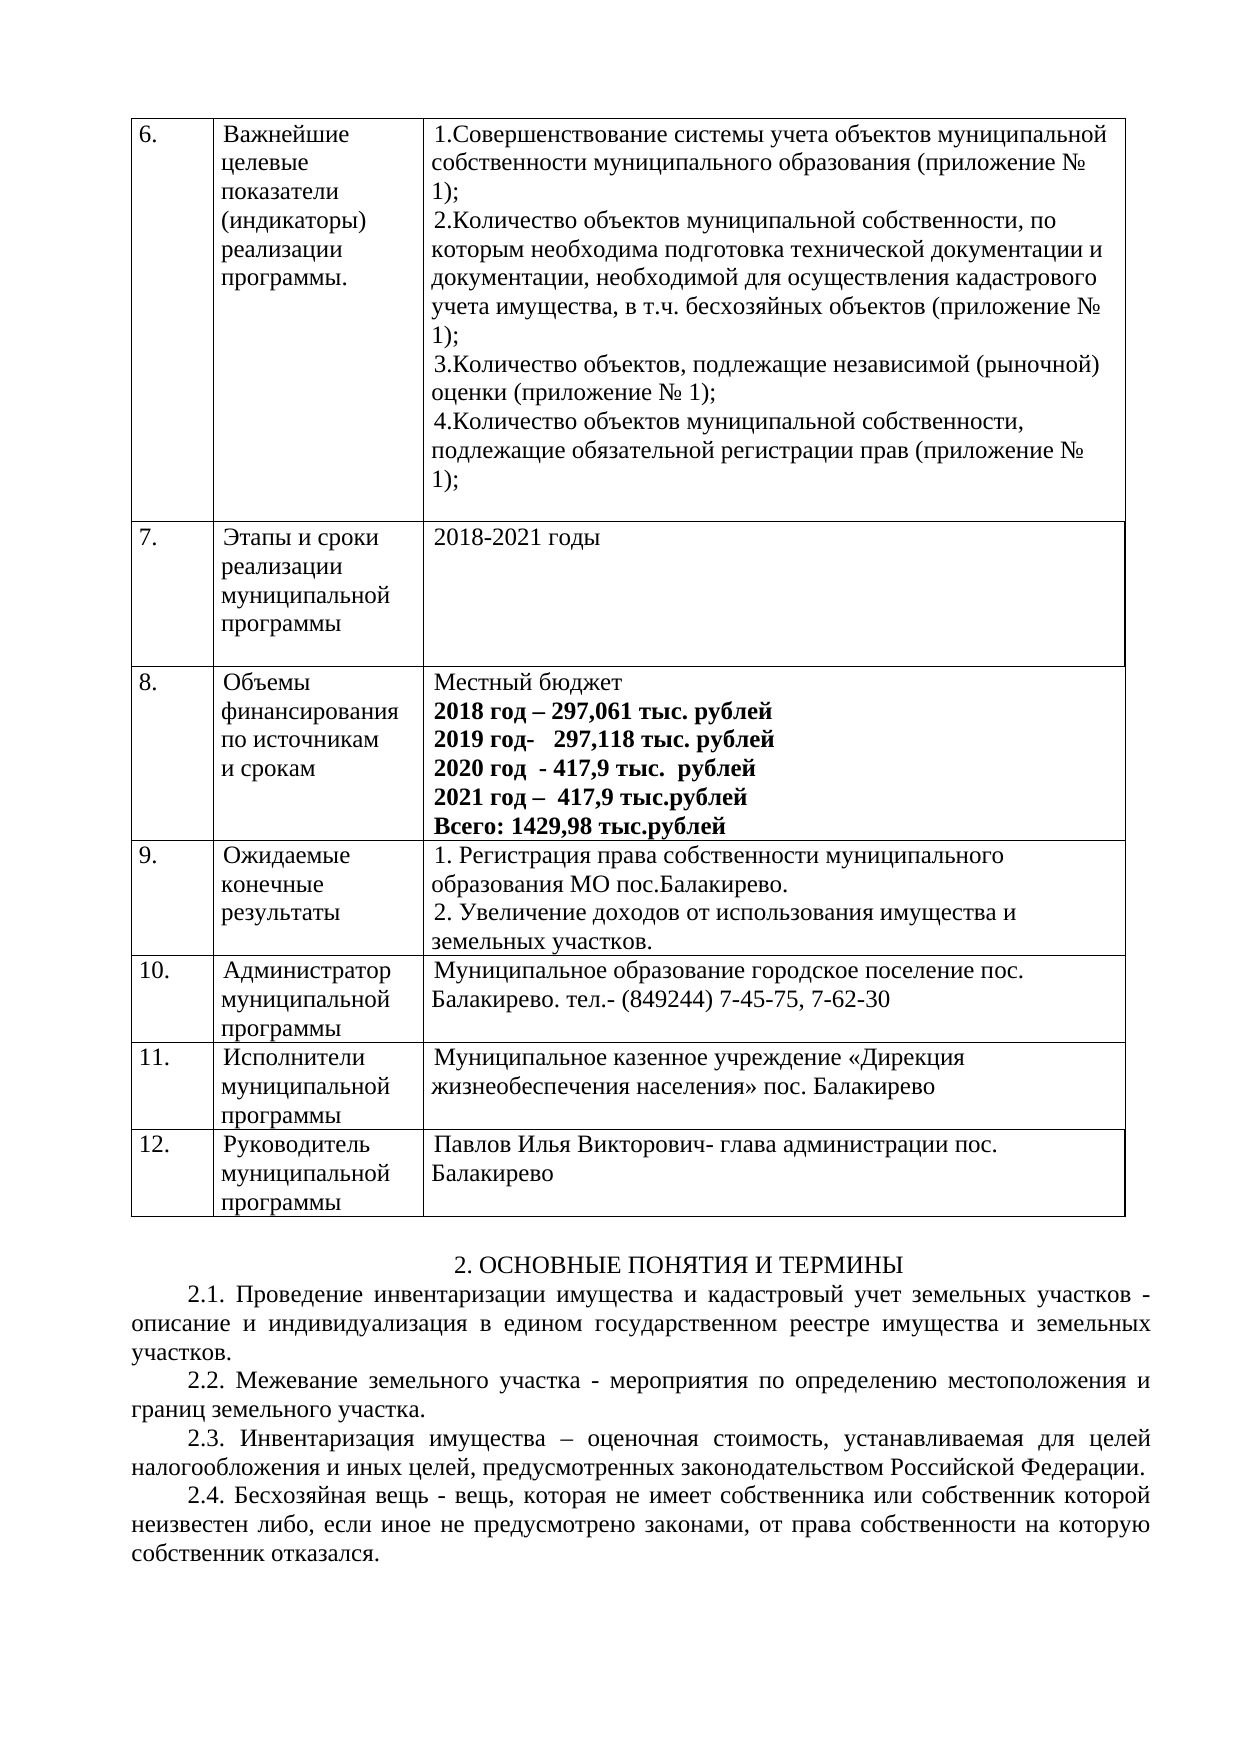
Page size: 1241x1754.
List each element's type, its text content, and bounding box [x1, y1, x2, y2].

text 2.4. Бесхозяйная вещь - вещь, которая не имеет собственника или собственник которой неизвестен либо, если иное не предусмотрено законами, от права собственности на которую собственник отказался. [131, 1480, 1152, 1567]
table_cell Руководитель муниципальной программы [214, 1130, 423, 1216]
table_cell Местный бюджет 2018 год – 297,061 тыс. рублей 2019 год- 297,118 тыс. рублей 2020 год - 417,9 тыс. рублей 2021 год – 417,9 тыс.рублей Всего: 1429,98 тыс.рублей [424, 667, 1125, 839]
text 2.1. Проведение инвентаризации имущества и кадастровый учет земельных участков - описание и индивидуализация в едином государственном реестре имущества и земельных участков. [131, 1279, 1152, 1365]
table_cell 10. [132, 956, 213, 1042]
table_cell Ожидаемые конечные результаты [214, 841, 423, 955]
table_cell 12. [132, 1130, 213, 1216]
text 2. ОСНОВНЫЕ ПОНЯТИЯ И ТЕРМИНЫ [131, 1250, 1152, 1279]
table_cell Павлов Илья Викторович- глава администрации пос. Балакирево [424, 1130, 1124, 1216]
table_cell Администратор муниципальной программы [214, 956, 423, 1042]
table_cell Этапы и сроки реализации муниципальной программы [214, 522, 423, 666]
table_cell Исполнители муниципальной программы [214, 1043, 423, 1128]
table_cell Муниципальное образование городское поселение пос. Балакирево. тел.- (849244) 7-45-75, 7-62-30 [424, 956, 1125, 1042]
table_cell 11. [132, 1043, 213, 1128]
table_cell 9. [132, 841, 213, 955]
table_cell Важнейшие целевые показатели (индикаторы) реализации программы. [214, 119, 423, 521]
table_cell 1. Регистрация права собственности муниципального образования МО пос.Балакирево. 2. Увеличение доходов от использования имущества и земельных участков. [424, 841, 1125, 955]
table_cell 1.Совершенствование системы учета объектов муниципальной собственности муниципального образования (приложение № 1); 2.Количество объектов муниципальной собственности, по которым необходима подготовка технической документации и документации, необходимой для осуществления кадастрового учета имущества, в т.ч. бесхозяйных объектов (приложение № 1); 3.Количество объектов, подлежащие независимой (рыночной) оценки (приложение № 1); 4.Количество объектов муниципальной собственности, подлежащие обязательной регистрации прав (приложение № 1); [424, 119, 1125, 521]
table_cell 8. [132, 667, 213, 839]
text 2.3. Инвентаризация имущества – оценочная стоимость, устанавливаемая для целей налогообложения и иных целей, предусмотренных законодательством Российской Федерации. [131, 1423, 1152, 1480]
table_cell Муниципальное казенное учреждение «Дирекция жизнеобеспечения населения» пос. Балакирево [424, 1043, 1125, 1128]
table_cell 7. [132, 522, 213, 666]
table_cell Объемы финансирования по источникам и срокам [214, 667, 423, 839]
table_cell 2018-2021 годы [424, 522, 1124, 666]
text 2.2. Межевание земельного участка - мероприятия по определению местоположения и границ земельного участка. [131, 1365, 1152, 1423]
table_cell 6. [132, 119, 213, 521]
